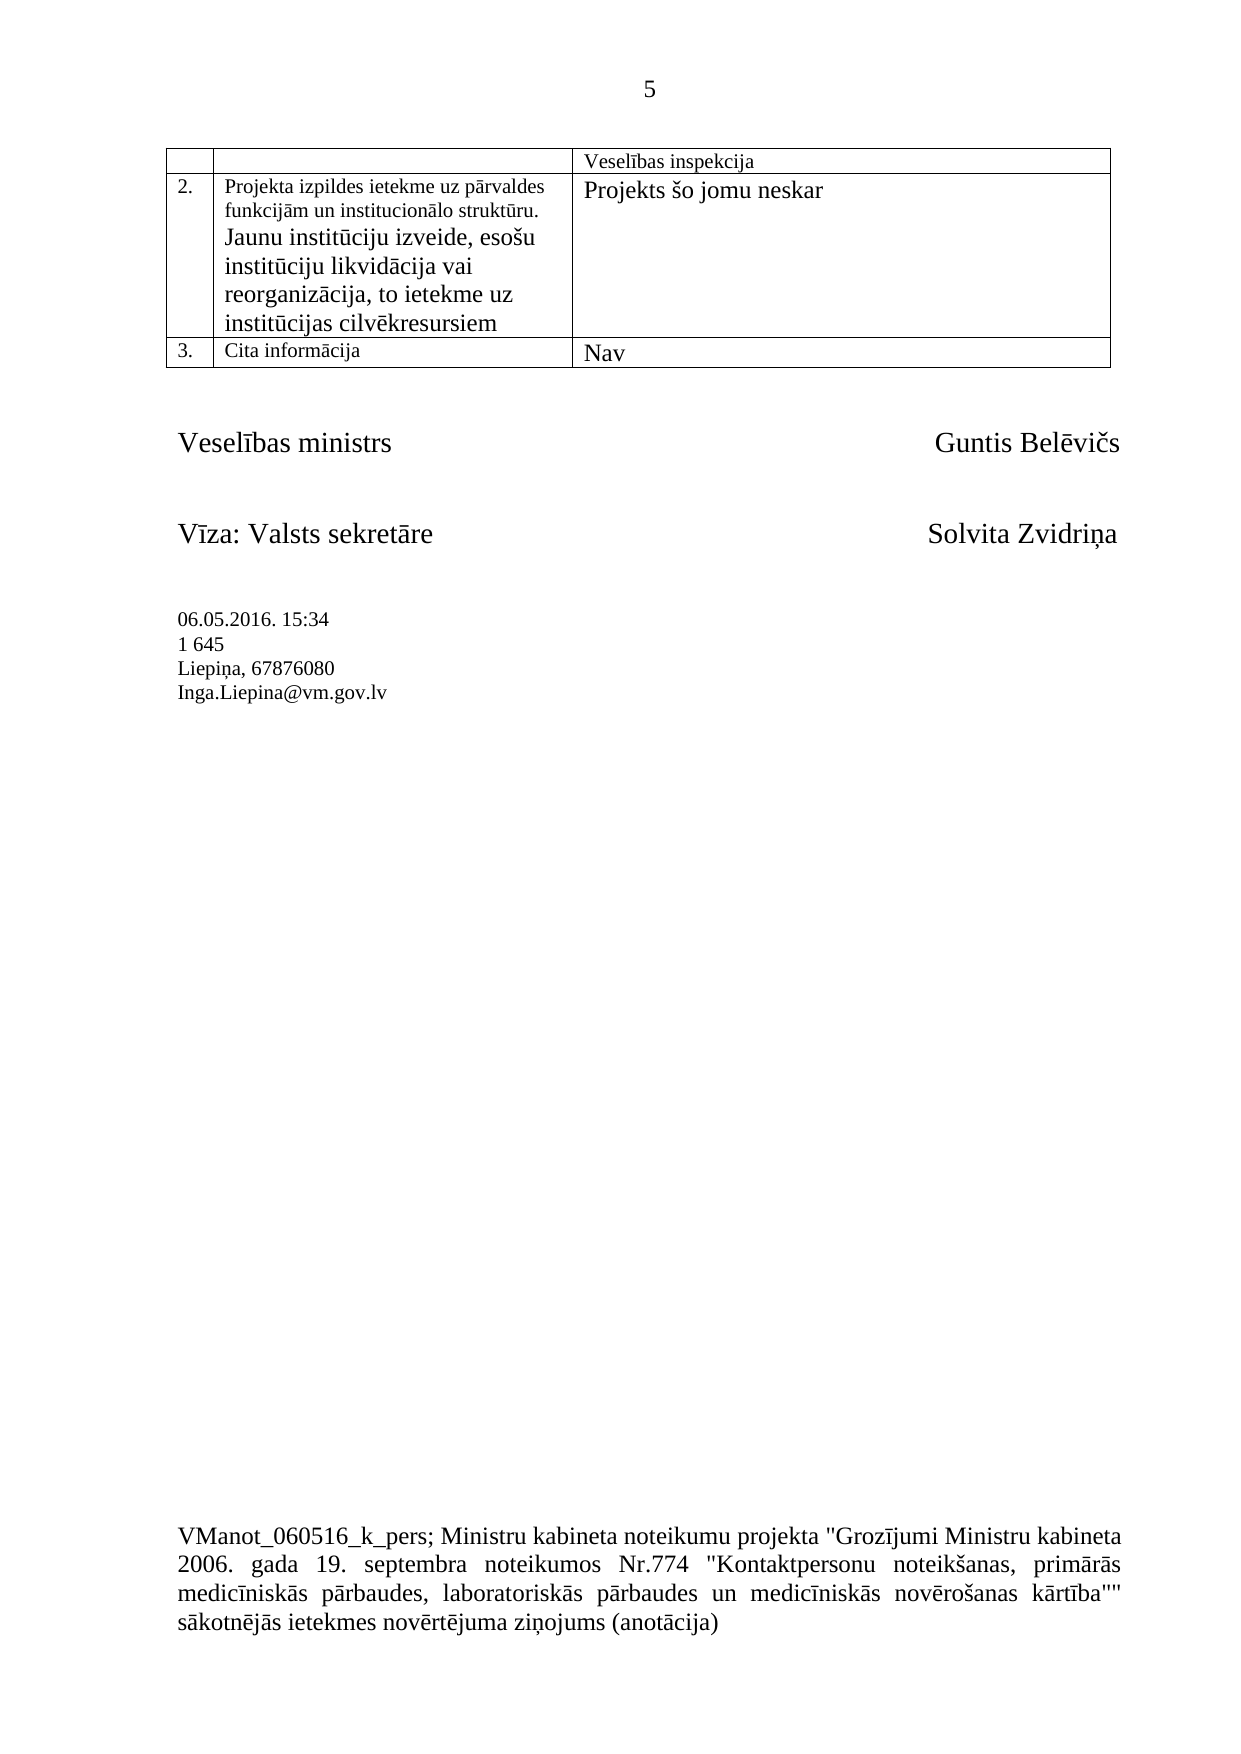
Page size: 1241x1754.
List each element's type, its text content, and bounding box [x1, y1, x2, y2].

table_cell 3. [167, 338, 213, 367]
table_cell 1. [167, 149, 213, 173]
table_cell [214, 149, 572, 173]
text Vīza: Valsts sekretāre Solvita Zvidriņa [177, 516, 1122, 550]
text 1 645 [177, 631, 1122, 656]
text Inga.Liepina@vm.gov.lv [177, 679, 1122, 704]
table_cell Projekts šo jomu neskar [573, 174, 1110, 337]
table_cell Cita informācija [214, 338, 572, 367]
table_cell Nav [573, 338, 1110, 367]
text 06.05.2016. 15:34 [177, 607, 1122, 631]
text Liepiņa, 67876080 [177, 656, 1122, 679]
table_cell 2. [167, 174, 213, 337]
table_cell Projekta izpildes ietekme uz pārvaldes funkcijām un institucionālo struktūru. Jaunu institūciju izveide, esošu institūciju likvidācija vai reorganizācija, to ietekme uz institūcijas cilvēkresursiem [214, 174, 572, 337]
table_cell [573, 149, 1110, 173]
text Veselības ministrs Guntis Belēvičs [177, 425, 1122, 459]
